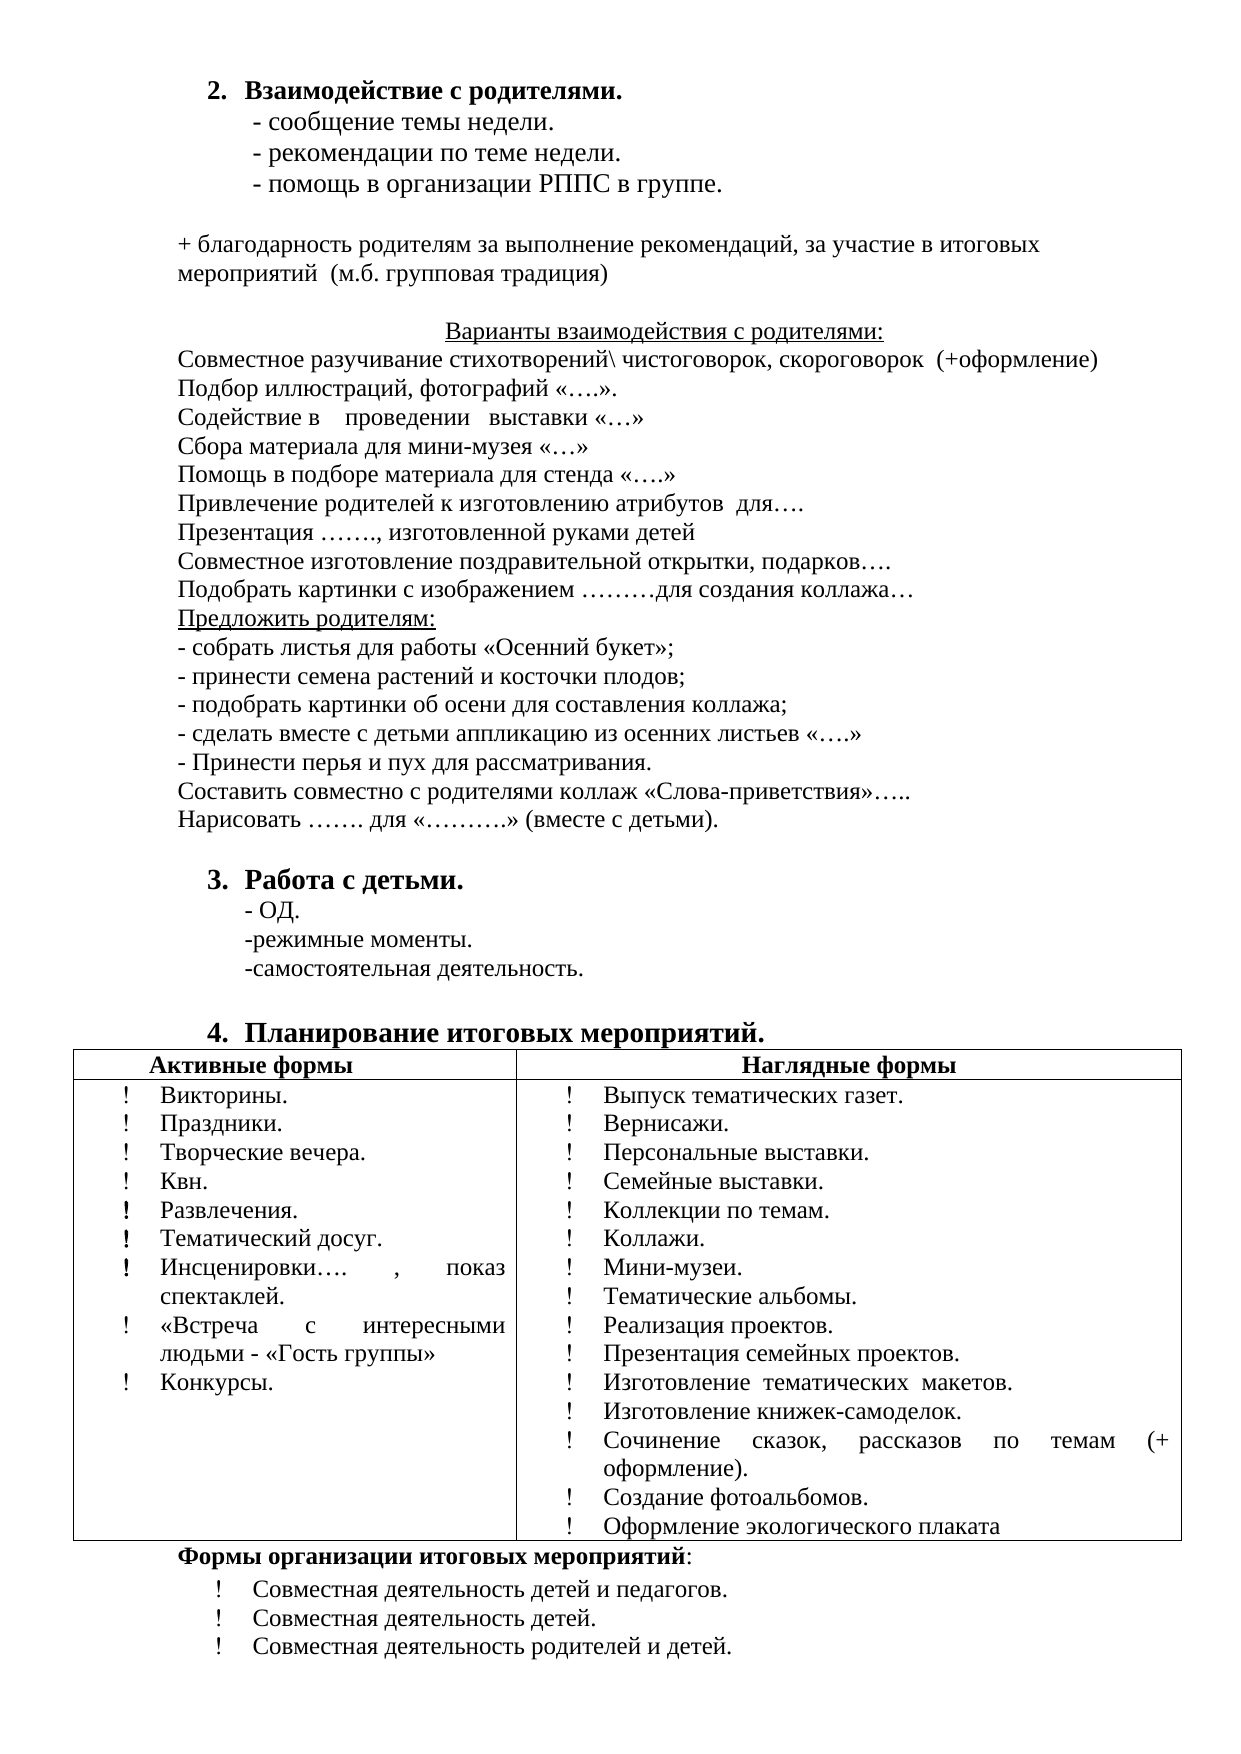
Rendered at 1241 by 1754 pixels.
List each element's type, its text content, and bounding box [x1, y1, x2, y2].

text - принести семена растений и косточки плодов; [177, 661, 1152, 689]
text Составить совместно с родителями коллаж «Слова-приветствия»….. [177, 776, 1152, 804]
text Подобрать картинки с изображением ………для создания коллажа… [177, 574, 1152, 603]
list Работа с детьми. [207, 862, 1152, 896]
list - сообщение темы недели. [252, 105, 1152, 136]
list Совместная деятельность детей и педагогов. [215, 1574, 1152, 1603]
list - ОД. [244, 896, 1152, 924]
table_header Активные формы [74, 1050, 516, 1079]
text - подобрать картинки об осени для составления коллажа; [177, 689, 1152, 718]
text Содействие в проведении выставки «…» [177, 402, 1152, 431]
list - рекомендации по теме недели. [252, 136, 1152, 167]
list Совместная деятельность родителей и детей. [215, 1631, 1152, 1660]
text Совместное разучивание стихотворений\ чистоговорок, скороговорок (+оформление) [177, 344, 1152, 373]
text - собрать листья для работы «Осенний букет»; [177, 632, 1152, 661]
text Предложить родителям: [177, 603, 1152, 632]
table_cell Выпуск тематических газет. Вернисажи. Персональные выставки. Семейные выставки. Коллекции по темам. Коллажи. Мини-музеи. Тематические альбомы. Реализация проектов. Презентация семейных проектов. Изготовление тематических макетов. Изготовление книжек-самоделок. Сочинение сказок, рассказов по темам (+ оформление). Создание фотоальбомов. Оформление экологического плаката [517, 1080, 1181, 1540]
text Привлечение родителей к изготовлению атрибутов для…. [177, 488, 1152, 517]
list -самостоятельная деятельность. [244, 953, 1152, 982]
text Помощь в подборе материала для стенда «….» [177, 459, 1152, 488]
text + благодарность родителям за выполнение рекомендаций, за участие в итоговых мероприятий (м.б. групповая традиция) [177, 229, 1152, 287]
list Совместная деятельность детей. [215, 1603, 1152, 1631]
text - сделать вместе с детьми аппликацию из осенних листьев «….» [177, 718, 1152, 747]
list - помощь в организации РППС в группе. [252, 167, 1152, 198]
table_cell Викторины. Праздники. Творческие вечера. Квн. Развлечения. Тематический досуг. Инсценировки…. , показ спектаклей. «Встреча с интересными людьми - «Гость группы» Конкурсы. [74, 1080, 516, 1540]
table_header Наглядные формы [517, 1050, 1181, 1079]
text Сбора материала для мини-музея «…» [177, 431, 1152, 459]
list Взаимодействие с родителями. [207, 74, 1152, 105]
text - Принести перья и пух для рассматривания. [177, 747, 1152, 776]
list -режимные моменты. [244, 924, 1152, 953]
text Презентация ……., изготовленной руками детей [177, 517, 1152, 546]
list Планирование итоговых мероприятий. [207, 1015, 1152, 1049]
text Совместное изготовление поздравительной открытки, подарков…. [177, 546, 1152, 574]
text Подбор иллюстраций, фотографий «….». [177, 373, 1152, 402]
text Варианты взаимодействия с родителями: [177, 316, 1152, 344]
text Нарисовать ……. для «……….» (вместе с детьми). [177, 804, 1152, 833]
text Формы организации итоговых мероприятий: [177, 1541, 1152, 1569]
